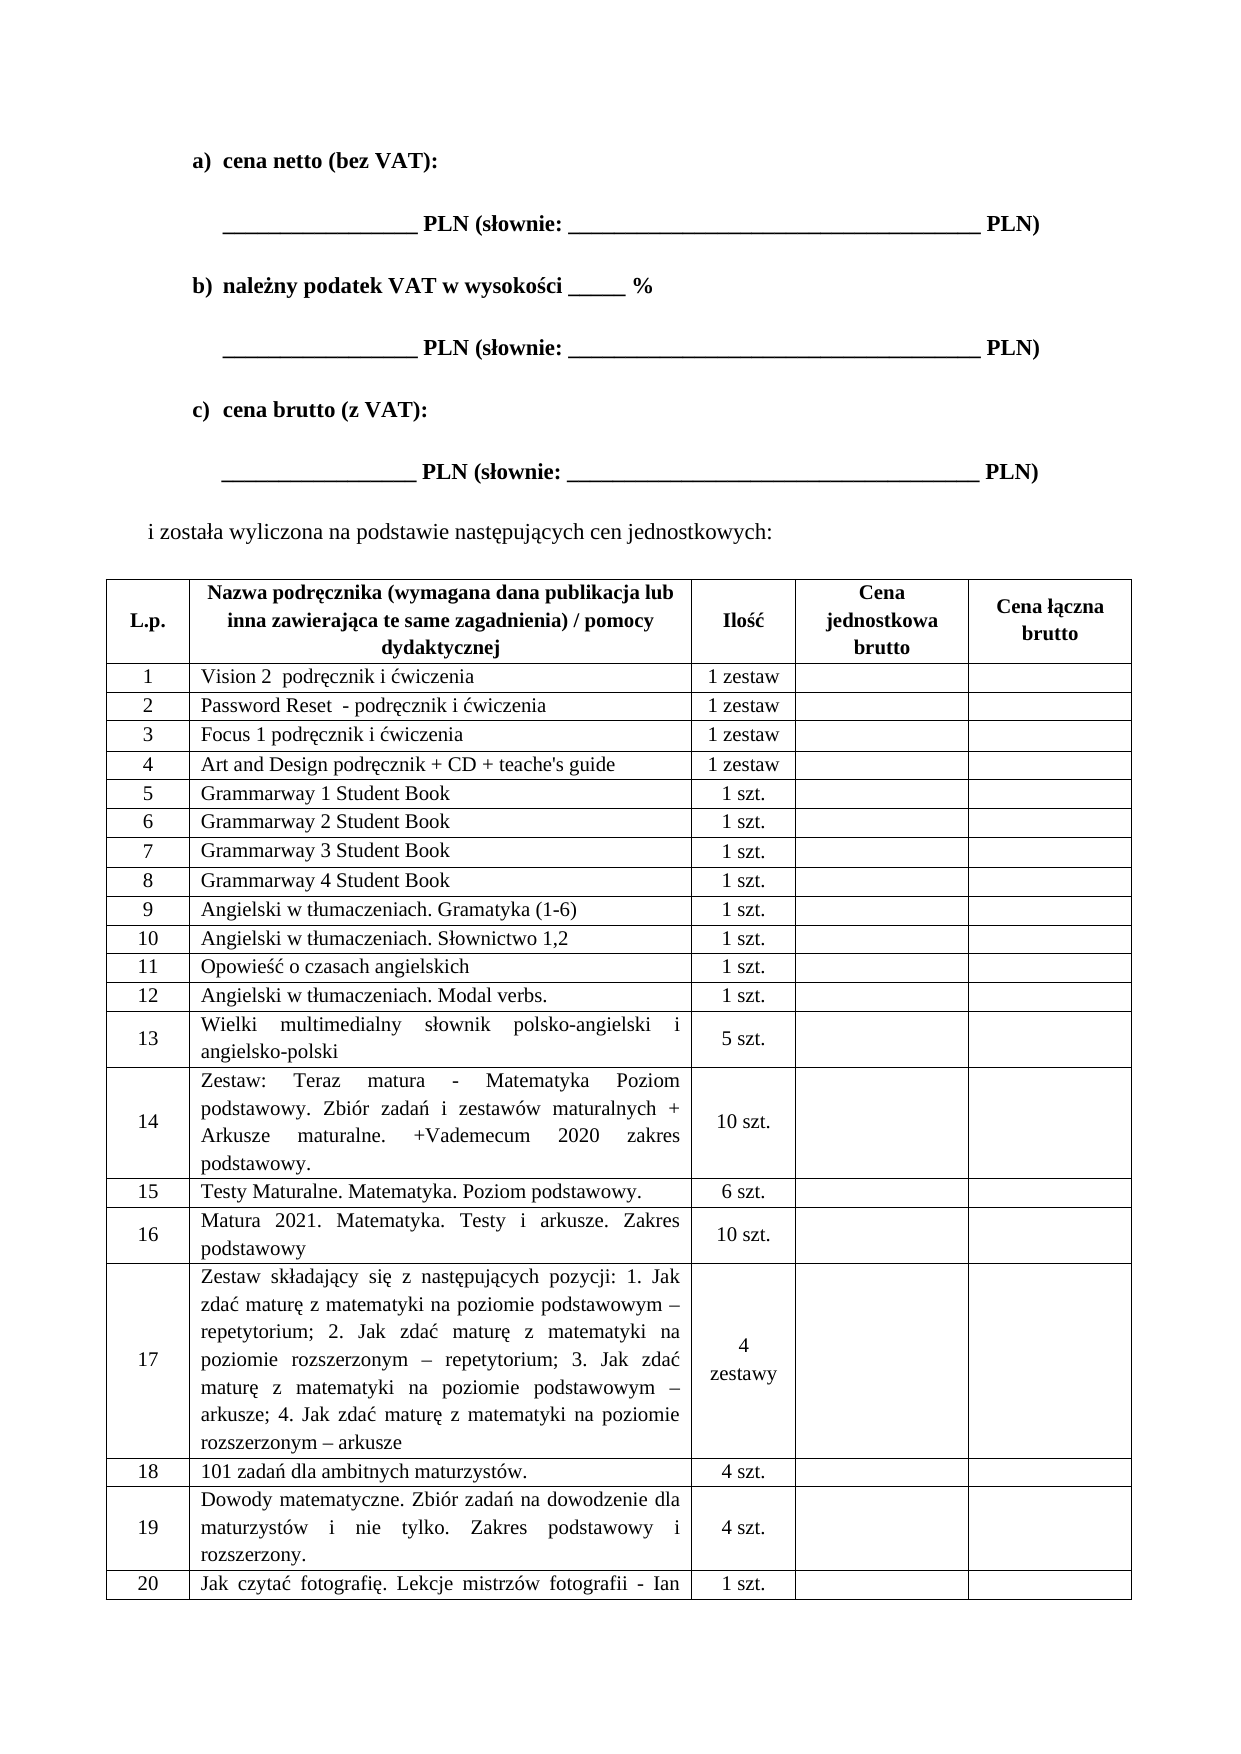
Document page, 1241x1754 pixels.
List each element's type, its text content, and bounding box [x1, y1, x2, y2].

table_cell Focus 1 podręcznik i ćwiczenia [190, 721, 691, 751]
table_cell Angielski w tłumaczeniach. Modal verbs. [190, 983, 691, 1011]
table_cell 4 szt. [692, 1487, 795, 1570]
table_cell [796, 983, 968, 1011]
table_cell 1 zestaw [692, 752, 795, 779]
table_cell 2 [107, 693, 189, 720]
table_cell 101 zadań dla ambitnych maturzystów. [190, 1459, 691, 1486]
table_cell 10 szt. [692, 1068, 795, 1178]
table_cell 1 szt. [692, 983, 795, 1011]
table_cell [969, 1487, 1131, 1570]
table_cell 9 [107, 897, 189, 925]
table_cell [969, 1264, 1131, 1457]
table_cell Wielki multimedialny słownik polsko-angielski i angielsko-polski [190, 1012, 691, 1067]
table_cell Testy Maturalne. Matematyka. Poziom podstawowy. [190, 1179, 691, 1207]
table_cell [969, 664, 1131, 692]
table_cell Art and Design podręcznik + CD + teache's guide [190, 752, 691, 779]
table_cell 17 [107, 1264, 189, 1457]
table_cell [969, 752, 1131, 779]
table_cell [796, 664, 968, 692]
table_cell [796, 1264, 968, 1457]
table_cell 12 [107, 983, 189, 1011]
text i została wyliczona na podstawie następujących cen jednostkowych: [148, 518, 1093, 545]
table_cell 6 szt. [692, 1179, 795, 1207]
table_cell 16 [107, 1208, 189, 1263]
table_header Cena łączna brutto [969, 580, 1131, 663]
table_cell 1 szt. [692, 838, 795, 867]
table_cell 5 szt. [692, 1012, 795, 1067]
table_cell [796, 926, 968, 953]
text _________________ PLN (słownie: ____________________________________ PLN) [192, 210, 1093, 236]
table_cell Grammarway 4 Student Book [190, 868, 691, 896]
text _________________ PLN (słownie: ____________________________________ PLN) [192, 334, 1093, 360]
table_cell [969, 1068, 1131, 1178]
table_cell 4 szt. [692, 1459, 795, 1486]
text c) cena brutto (z VAT): [192, 396, 1093, 422]
table_cell [796, 1571, 968, 1599]
table_header Nazwa podręcznika (wymagana dana publikacja lub inna zawierająca te same zagadnienia) / pomocy dydaktycznej [190, 580, 691, 663]
table_cell [969, 721, 1131, 751]
table_cell 1 zestaw [692, 721, 795, 751]
table_cell 15 [107, 1179, 189, 1207]
table_cell [796, 1208, 968, 1263]
table_cell 19 [107, 1487, 189, 1570]
table_cell [796, 1179, 968, 1207]
table_header L.p. [107, 580, 189, 663]
table_cell 13 [107, 1012, 189, 1067]
table_cell [796, 897, 968, 925]
table_cell [969, 809, 1131, 837]
table_cell [969, 1459, 1131, 1486]
table_cell [969, 1208, 1131, 1263]
table_cell 4 zestawy [692, 1264, 795, 1457]
table_cell 4 [107, 752, 189, 779]
table_cell 7 [107, 838, 189, 867]
table_cell 1 szt. [692, 897, 795, 925]
table_header Ilość [692, 580, 795, 663]
table_cell 1 szt. [692, 1571, 795, 1599]
text _________________ PLN (słownie: ____________________________________ PLN) [192, 458, 1093, 484]
table_cell Zestaw: Teraz matura - Matematyka Poziom podstawowy. Zbiór zadań i zestawów maturalnych + Arkusze maturalne. +Vademecum 2020 zakres podstawowy. [190, 1068, 691, 1178]
table_cell [969, 983, 1131, 1011]
table_cell 8 [107, 868, 189, 896]
table_cell [969, 780, 1131, 808]
table_cell [969, 954, 1131, 982]
table_cell 11 [107, 954, 189, 982]
table_cell [796, 693, 968, 720]
table_cell 1 [107, 664, 189, 692]
table_cell [796, 721, 968, 751]
table_cell [969, 868, 1131, 896]
table_cell [796, 1068, 968, 1178]
table_cell [796, 1012, 968, 1067]
table_cell [969, 897, 1131, 925]
table_cell Angielski w tłumaczeniach. Gramatyka (1-6) [190, 897, 691, 925]
table_cell Zestaw składający się z następujących pozycji: 1. Jak zdać maturę z matematyki na poziomie podstawowym – repetytorium; 2. Jak zdać maturę z matematyki na poziomie rozszerzonym – repetytorium; 3. Jak zdać maturę z matematyki na poziomie podstawowym – arkusze; 4. Jak zdać maturę z matematyki na poziomie rozszerzonym – arkusze [190, 1264, 691, 1457]
table_cell Grammarway 2 Student Book [190, 809, 691, 837]
table_cell 1 zestaw [692, 664, 795, 692]
table_cell 1 szt. [692, 926, 795, 953]
table_cell [969, 1012, 1131, 1067]
text a) cena netto (bez VAT): [192, 148, 1093, 174]
table_cell Dowody matematyczne. Zbiór zadań na dowodzenie dla maturzystów i nie tylko. Zakres podstawowy i rozszerzony. [190, 1487, 691, 1570]
table_cell 1 szt. [692, 809, 795, 837]
table_cell 1 szt. [692, 954, 795, 982]
table_cell [796, 954, 968, 982]
table_cell [969, 1571, 1131, 1599]
table_cell [796, 1459, 968, 1486]
table_cell [969, 1179, 1131, 1207]
table_cell [796, 868, 968, 896]
table_cell [796, 1487, 968, 1570]
table_cell 1 zestaw [692, 693, 795, 720]
table_cell 14 [107, 1068, 189, 1178]
table_cell 5 [107, 780, 189, 808]
table_cell [796, 780, 968, 808]
table_cell Angielski w tłumaczeniach. Słownictwo 1,2 [190, 926, 691, 953]
table_cell [969, 926, 1131, 953]
table_cell Grammarway 3 Student Book [190, 838, 691, 867]
table_cell [796, 809, 968, 837]
table_cell Matura 2021. Matematyka. Testy i arkusze. Zakres podstawowy [190, 1208, 691, 1263]
table_cell [969, 693, 1131, 720]
table_cell [969, 838, 1131, 867]
table_cell 1 szt. [692, 780, 795, 808]
table_cell Opowieść o czasach angielskich [190, 954, 691, 982]
table_cell Grammarway 1 Student Book [190, 780, 691, 808]
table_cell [190, 1571, 691, 1599]
table_cell Vision 2 podręcznik i ćwiczenia [190, 664, 691, 692]
table_cell [796, 838, 968, 867]
table_cell [796, 752, 968, 779]
table_cell 1 szt. [692, 868, 795, 896]
table_cell 10 szt. [692, 1208, 795, 1263]
table_cell 18 [107, 1459, 189, 1486]
table_cell 10 [107, 926, 189, 953]
table_cell 20 [107, 1571, 189, 1599]
text b) należny podatek VAT w wysokości _____ % [192, 272, 1093, 298]
table_cell 6 [107, 809, 189, 837]
table_cell 3 [107, 721, 189, 751]
table_header Cena jednostkowa brutto [796, 580, 968, 663]
table_cell Password Reset - podręcznik i ćwiczenia [190, 693, 691, 720]
